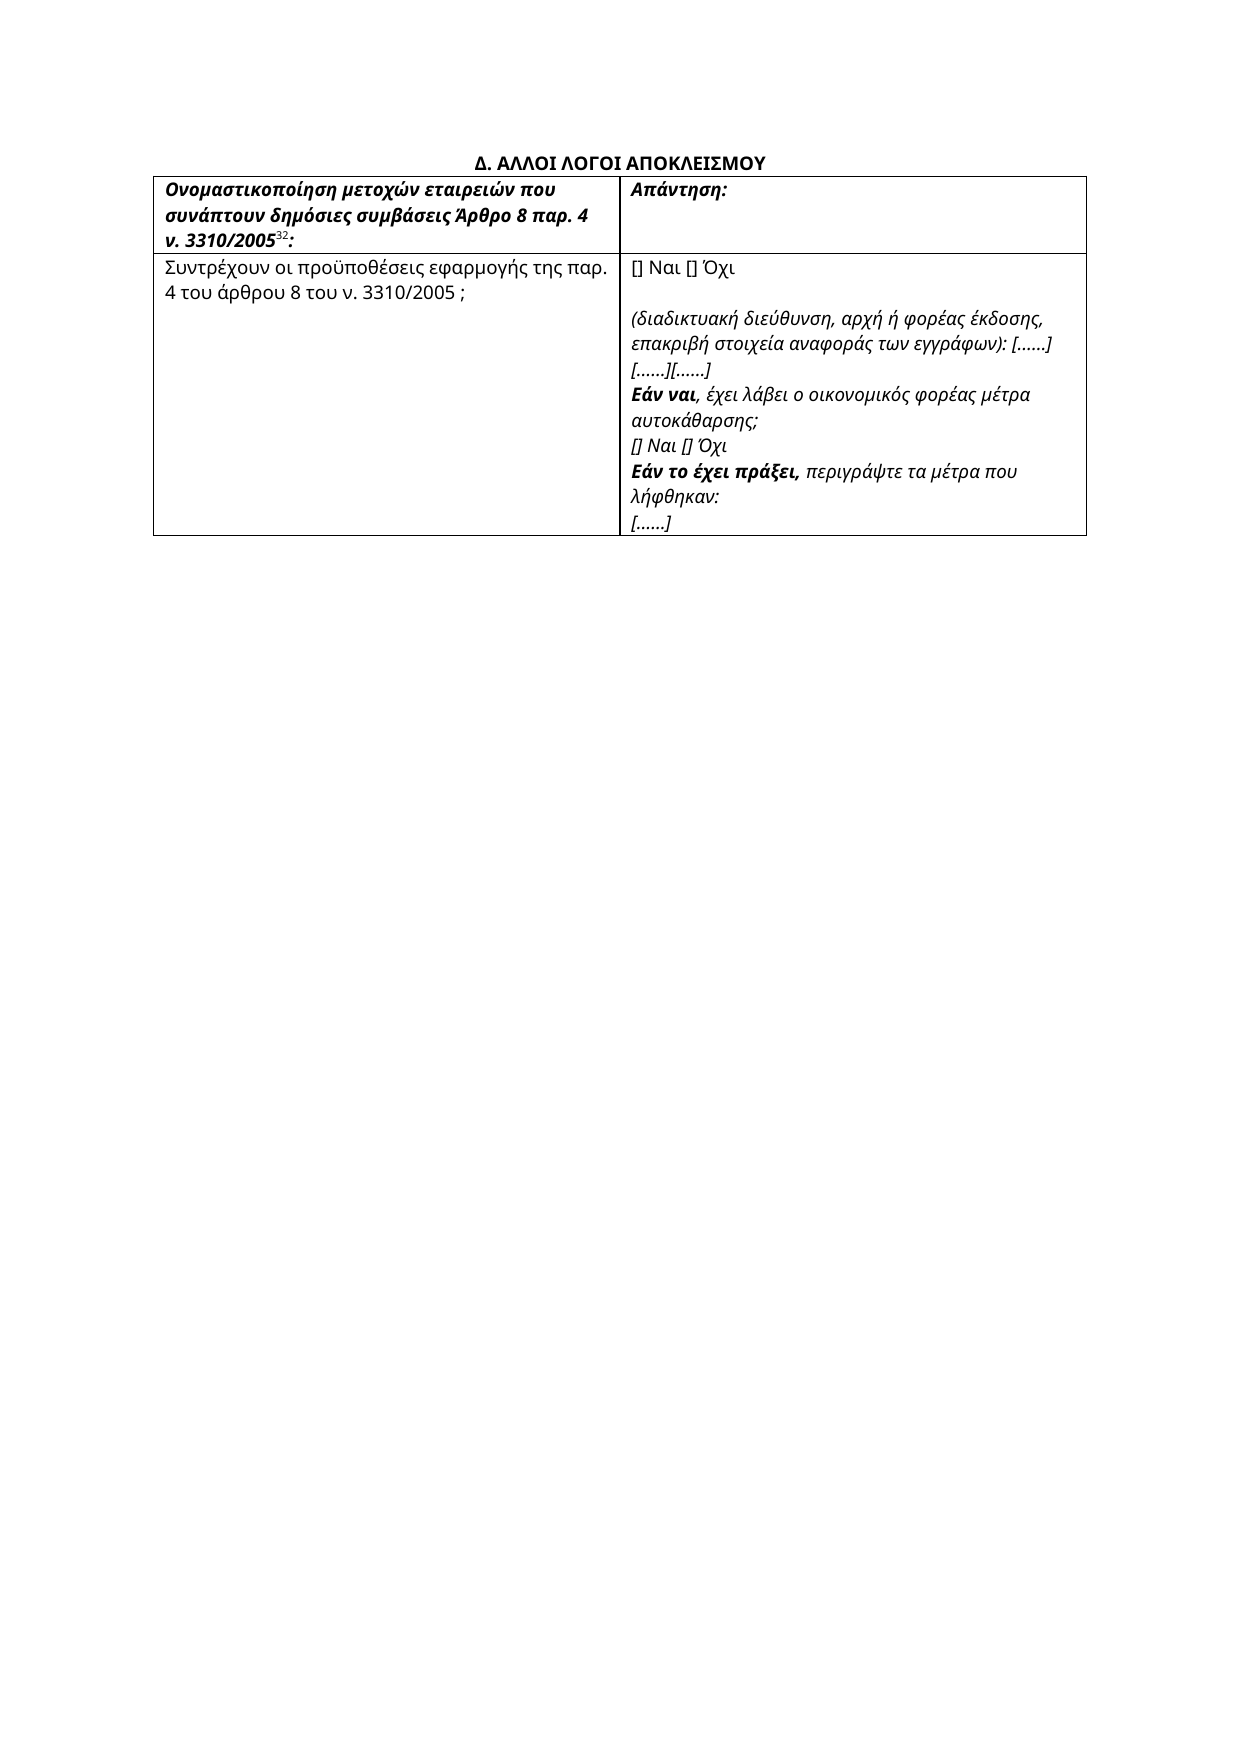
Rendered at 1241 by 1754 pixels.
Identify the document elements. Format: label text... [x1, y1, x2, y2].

text Δ. ΑΛΛΟΙ ΛΟΓΟΙ ΑΠΟΚΛΕΙΣΜΟΥ [187, 150, 1053, 176]
table_cell [] Ναι [] Όχι (διαδικτυακή διεύθυνση, αρχή ή φορέας έκδοσης, επακριβή στοιχεία αναφοράς των εγγράφων): [……][……][……] Εάν ναι, έχει λάβει ο οικονομικός φορέας μέτρα αυτοκάθαρσης; [] Ναι [] Όχι Εάν το έχει πράξει, περιγράψτε τα μέτρα που λήφθηκαν: [……] [621, 254, 1086, 535]
table_cell Συντρέχουν οι προϋποθέσεις εφαρμογής της παρ. 4 του άρθρου 8 του ν. 3310/2005 ; [154, 254, 619, 535]
table_header Απάντηση: [621, 177, 1086, 253]
table_header Ονομαστικοποίηση μετοχών εταιρειών που συνάπτουν δημόσιες συμβάσεις Άρθρο 8 παρ. 4 ν. 3310/200532: [154, 177, 619, 253]
